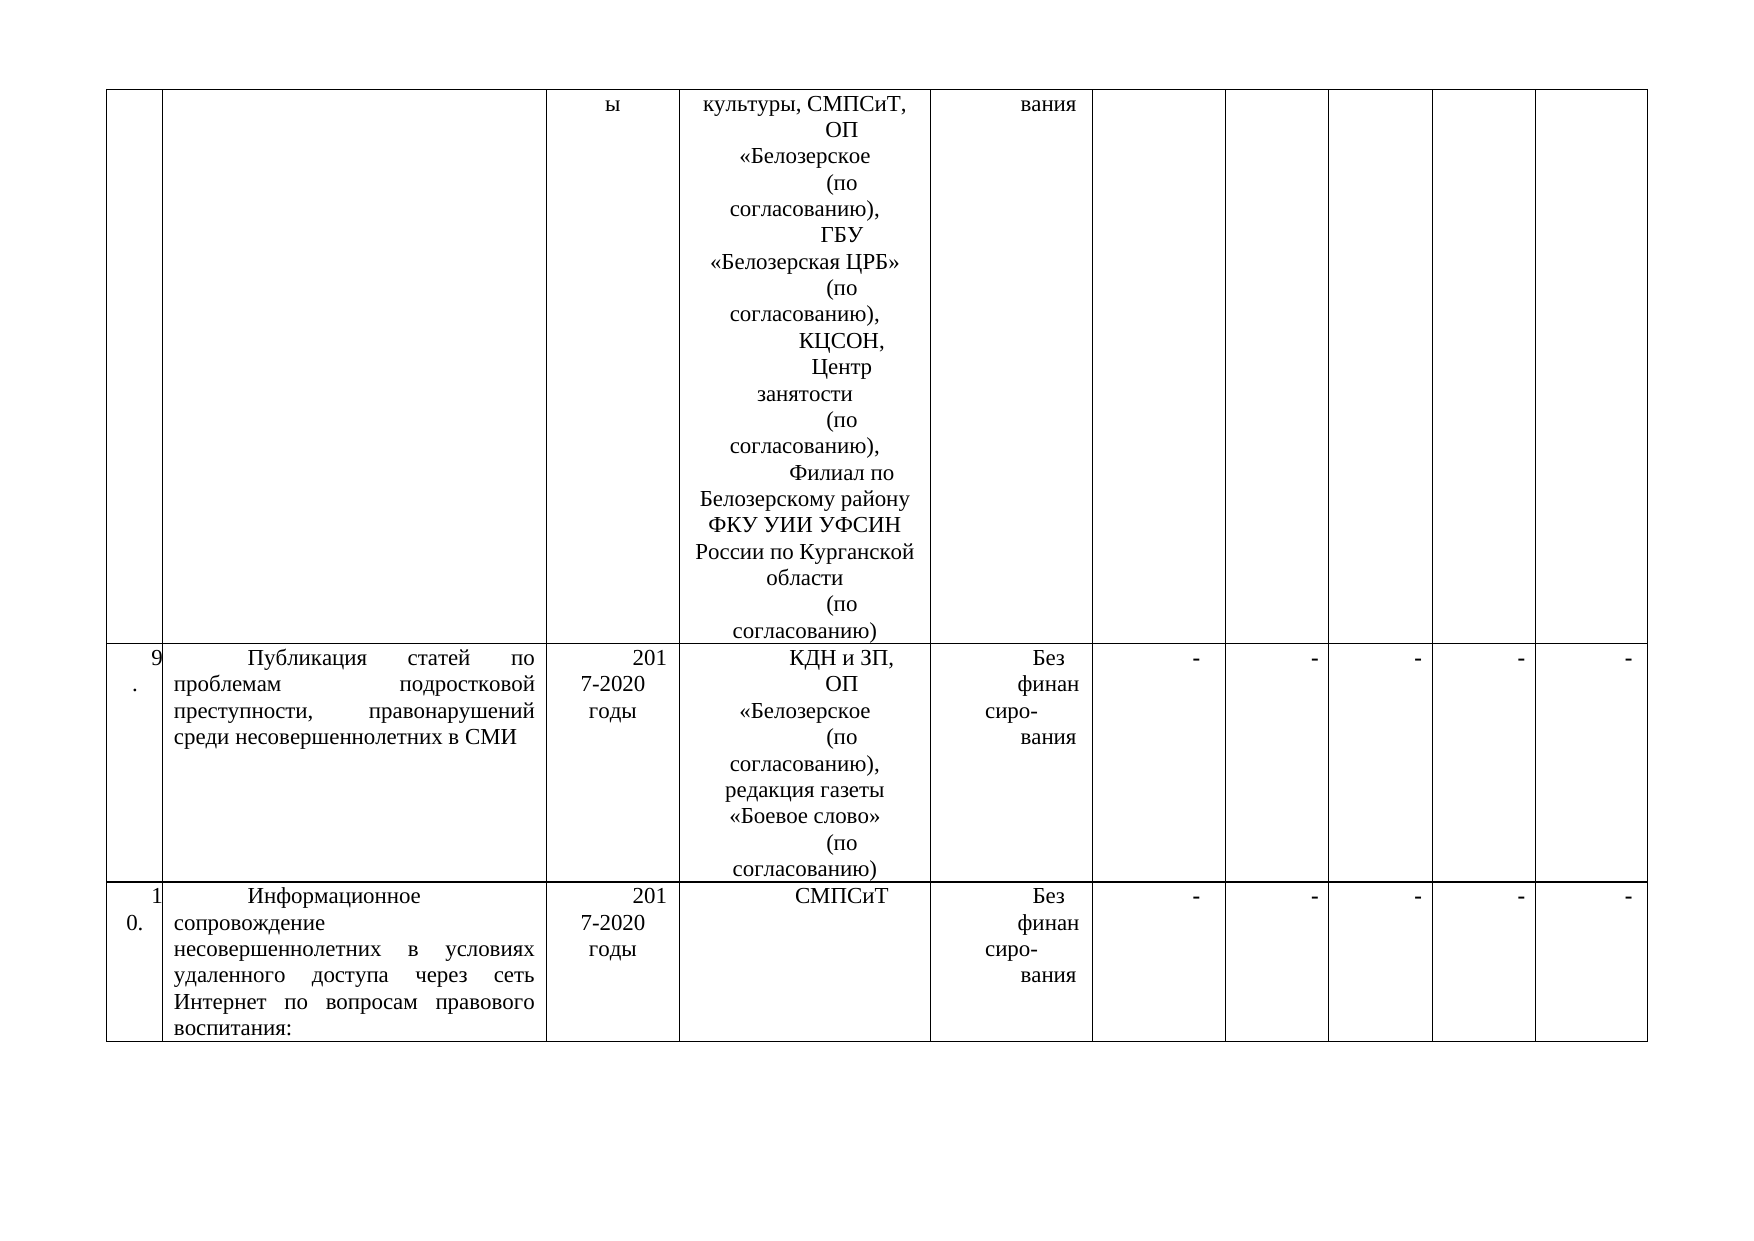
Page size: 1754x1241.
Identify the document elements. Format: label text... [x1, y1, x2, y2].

table_cell - [1329, 644, 1432, 881]
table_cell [680, 90, 930, 643]
table_cell 8. [107, 90, 162, 643]
table_cell - [1093, 883, 1225, 1041]
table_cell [931, 883, 1092, 1041]
table_cell 2017-2020 годы [547, 644, 679, 881]
table_cell - [1536, 90, 1647, 643]
table_cell - [1433, 90, 1535, 643]
table_cell - [1536, 883, 1647, 1041]
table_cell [163, 883, 546, 1041]
table_cell 2017-2020 годы [547, 883, 679, 1041]
table_cell - [1329, 90, 1432, 643]
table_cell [163, 90, 546, 643]
table_cell КДН и ЗП, ОП «Белозерское (по согласованию), редакция газеты «Боевое слово» (по согласованию) [680, 644, 930, 881]
table_cell - [1226, 644, 1328, 881]
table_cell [931, 90, 1092, 643]
table_cell 9. [107, 644, 162, 881]
table_cell - [1433, 883, 1535, 1041]
table_cell Публикация статей по проблемам подростковой преступности, правонарушений среди несовершеннолетних в СМИ [163, 644, 546, 881]
table_cell - [1226, 90, 1328, 643]
table_cell - [1329, 883, 1432, 1041]
table_cell 2017-2020 годы [547, 90, 679, 643]
table_cell - [1093, 90, 1225, 643]
table_cell - [1226, 883, 1328, 1041]
table_cell - [1093, 644, 1225, 881]
table_cell СМПСиТ [680, 883, 930, 1041]
table_cell - [1433, 644, 1535, 881]
table_cell - [1536, 644, 1647, 881]
table_cell 10. [107, 883, 162, 1041]
table_cell Без финансиро- вания [931, 644, 1092, 881]
